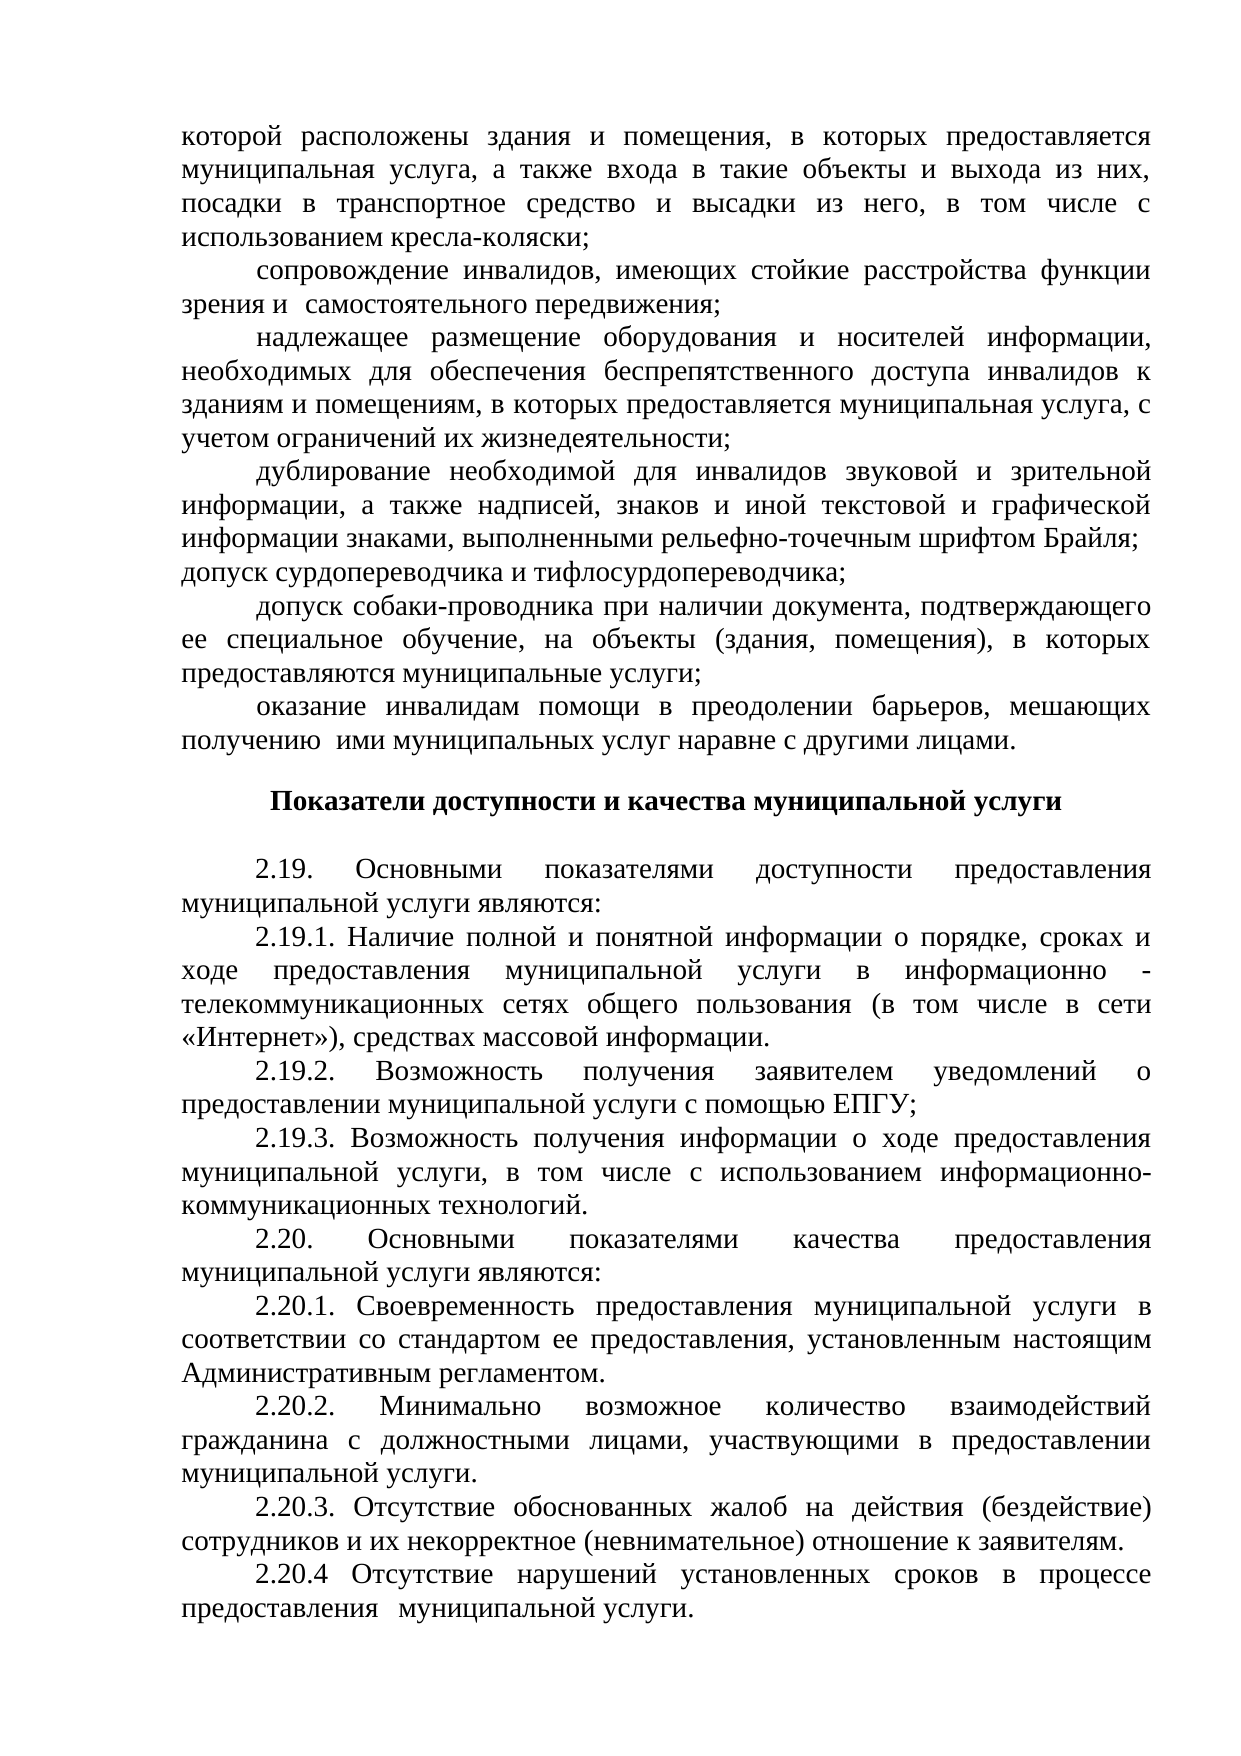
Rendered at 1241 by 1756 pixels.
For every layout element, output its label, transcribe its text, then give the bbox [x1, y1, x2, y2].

list 2.20.4 Отсутствие нарушений установленных сроков в процессе предоставления муниципальной услуги. [181, 1556, 1152, 1623]
list 2.19.1. Наличие полной и понятной информации о порядке, сроках и ходе предоставления муниципальной услуги в информационно - телекоммуникационных сетях общего пользования (в том числе в сети «Интернет»), средствах массовой информации. [181, 919, 1152, 1053]
subtitle Показатели доступности и качества муниципальной услуги [180, 783, 1152, 817]
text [181, 118, 1152, 252]
text надлежащее размещение оборудования и носителей информации, необходимых для обеспечения беспрепятственного доступа инвалидов к зданиям и помещениям, в которых предоставляется муниципальная услуга, с учетом ограничений их жизнедеятельности; [181, 319, 1152, 453]
list 2.20.3. Отсутствие обоснованных жалоб на действия (бездействие) сотрудников и их некорректное (невнимательное) отношение к заявителям. [181, 1489, 1152, 1556]
list 2.19. Основными показателями доступности предоставления муниципальной услуги являются: [181, 852, 1152, 919]
text допуск собаки-проводника при наличии документа, подтверждающего ее специальное обучение, на объекты (здания, помещения), в которых предоставляются муниципальные услуги; [181, 588, 1152, 688]
list 2.20. Основными показателями качества предоставления муниципальной услуги являются: [181, 1221, 1152, 1288]
text оказание инвалидам помощи в преодолении барьеров, мешающих получению ими муниципальных услуг наравне с другими лицами. [181, 688, 1152, 756]
text допуск сурдопереводчика и тифлосурдопереводчика; [181, 554, 1152, 588]
list 2.20.1. Своевременность предоставления муниципальной услуги в соответствии со стандартом ее предоставления, установленным настоящим Административным регламентом. [181, 1288, 1152, 1388]
list 2.19.3. Возможность получения информации о ходе предоставления муниципальной услуги, в том числе с использованием информационно-коммуникационных технологий. [181, 1120, 1152, 1221]
text дублирование необходимой для инвалидов звуковой и зрительной информации, а также надписей, знаков и иной текстовой и графической информации знаками, выполненными рельефно-точечным шрифтом Брайля; [181, 453, 1152, 554]
list 2.19.2. Возможность получения заявителем уведомлений о предоставлении муниципальной услуги с помощью ЕПГУ; [181, 1053, 1152, 1120]
text сопровождение инвалидов, имеющих стойкие расстройства функции зрения и самостоятельного передвижения; [181, 252, 1152, 319]
list 2.20.2. Минимально возможное количество взаимодействий гражданина с должностными лицами, участвующими в предоставлении муниципальной услуги. [181, 1388, 1152, 1489]
